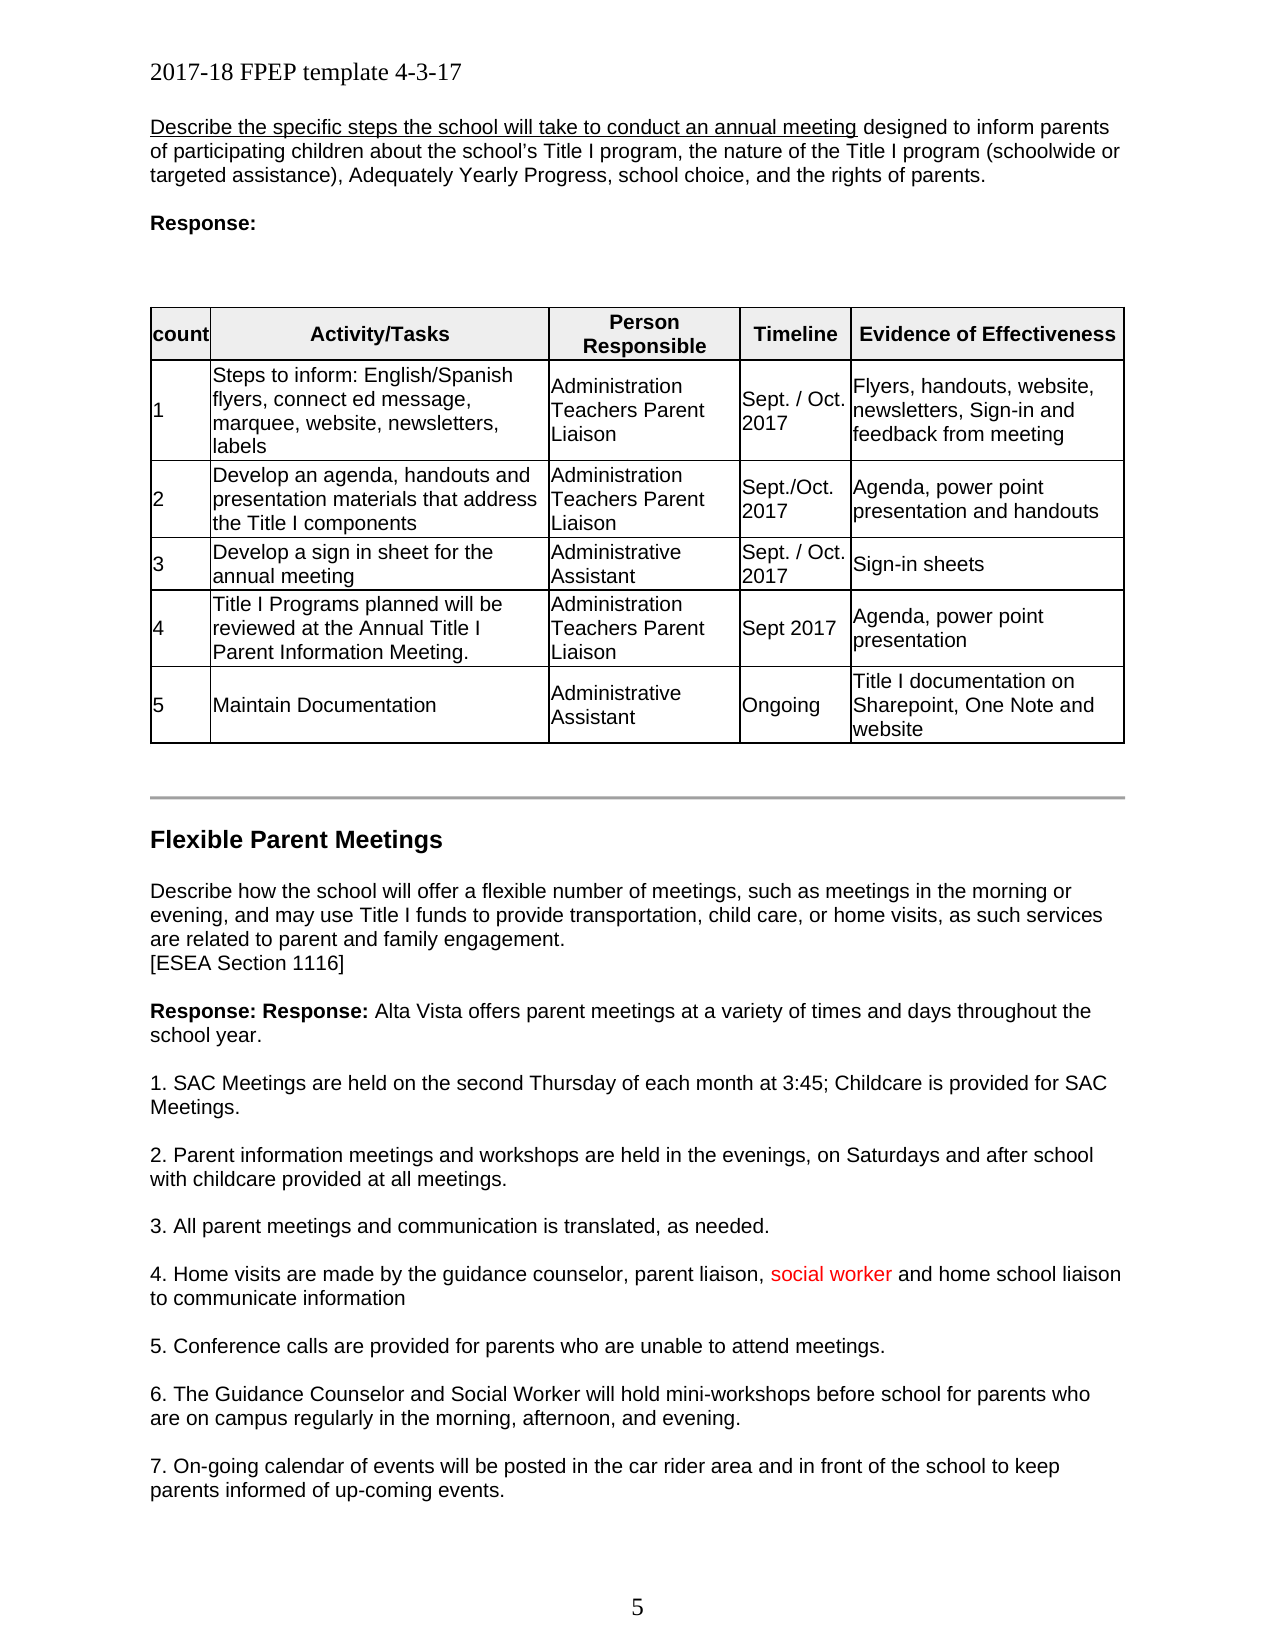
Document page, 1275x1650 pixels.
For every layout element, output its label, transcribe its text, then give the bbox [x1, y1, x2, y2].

table_cell Title I documentation on Sharepoint, One Note and website [852, 667, 1123, 742]
table_cell 4 [152, 591, 210, 666]
table_cell Sept. / Oct. 2017 [741, 538, 850, 589]
table_header count [152, 308, 210, 359]
text Describe how the school will offer a flexible number of meetings, such as meetings in the morning or evening, and may use Title I funds to provide transportation, child care, or home visits, as such services are related to parent and family engagement. [150, 879, 1125, 951]
text Flexible Parent Meetings [150, 825, 1125, 854]
table_cell Title I Programs planned will be reviewed at the Annual Title I Parent Information Meeting. [211, 591, 548, 666]
table_cell Develop a sign in sheet for the annual meeting [211, 538, 548, 589]
table_cell 5 [152, 667, 210, 742]
table_cell Flyers, handouts, website, newsletters, Sign-in and feedback from meeting [852, 361, 1123, 460]
table_cell Administration Teachers Parent Liaison [550, 591, 739, 666]
table_cell Agenda, power point presentation and handouts [852, 461, 1123, 536]
table_cell 1 [152, 361, 210, 460]
table_cell Administration Teachers Parent Liaison [550, 461, 739, 536]
table_cell Administration Teachers Parent Liaison [550, 361, 739, 460]
table_cell Administrative Assistant [550, 667, 739, 742]
table_cell Steps to inform: English/Spanish flyers, connect ed message, marquee, website, newsletters, labels [211, 361, 548, 460]
table_cell Agenda, power point presentation [852, 591, 1123, 666]
table_header Evidence of Effectiveness [852, 308, 1123, 359]
table_cell Sept./Oct. 2017 [741, 461, 850, 536]
table_cell Maintain Documentation [211, 667, 548, 742]
table_header Activity/Tasks [211, 308, 548, 359]
table_cell 3 [152, 538, 210, 589]
table_cell Sign-in sheets [852, 538, 1123, 589]
table_cell Administrative Assistant [550, 538, 739, 589]
text Describe the specific steps the school will take to conduct an annual meeting designed to inform parents of participating children about the school’s Title I program, the nature of the Title I program (schoolwide or targeted assistance), Adequately Yearly Progress, school choice, and the rights of parents. [150, 115, 1125, 187]
text Response: Response: Alta Vista offers parent meetings at a variety of times and days throughout the school year. 1. SAC Meetings are held on the second Thursday of each month at 3:45; Childcare is provided for SAC Meetings. 2. Parent information meetings and workshops are held in the evenings, on Saturdays and after school with childcare provided at all meetings. 3. All parent meetings and communication is translated, as needed. 4. Home visits are made by the guidance counselor, parent liaison, social worker and home school liaison to communicate information 5. Conference calls are provided for parents who are unable to attend meetings. 6. The Guidance Counselor and Social Worker will hold mini-workshops before school for parents who are on campus regularly in the morning, afternoon, and evening. 7. On-going calendar of events will be posted in the car rider area and in front of the school to keep parents informed of up-coming events. [150, 999, 1125, 1502]
table_cell 2 [152, 461, 210, 536]
table_header Timeline [741, 308, 850, 359]
text Response: [150, 211, 1125, 235]
text [ESEA Section 1116] [150, 951, 1125, 975]
table_cell Sept. / Oct. 2017 [741, 361, 850, 460]
table_cell Sept 2017 [741, 591, 850, 666]
table_cell Ongoing [741, 667, 850, 742]
table_header Person Responsible [550, 308, 739, 359]
table_cell Develop an agenda, handouts and presentation materials that address the Title I components [211, 461, 548, 536]
